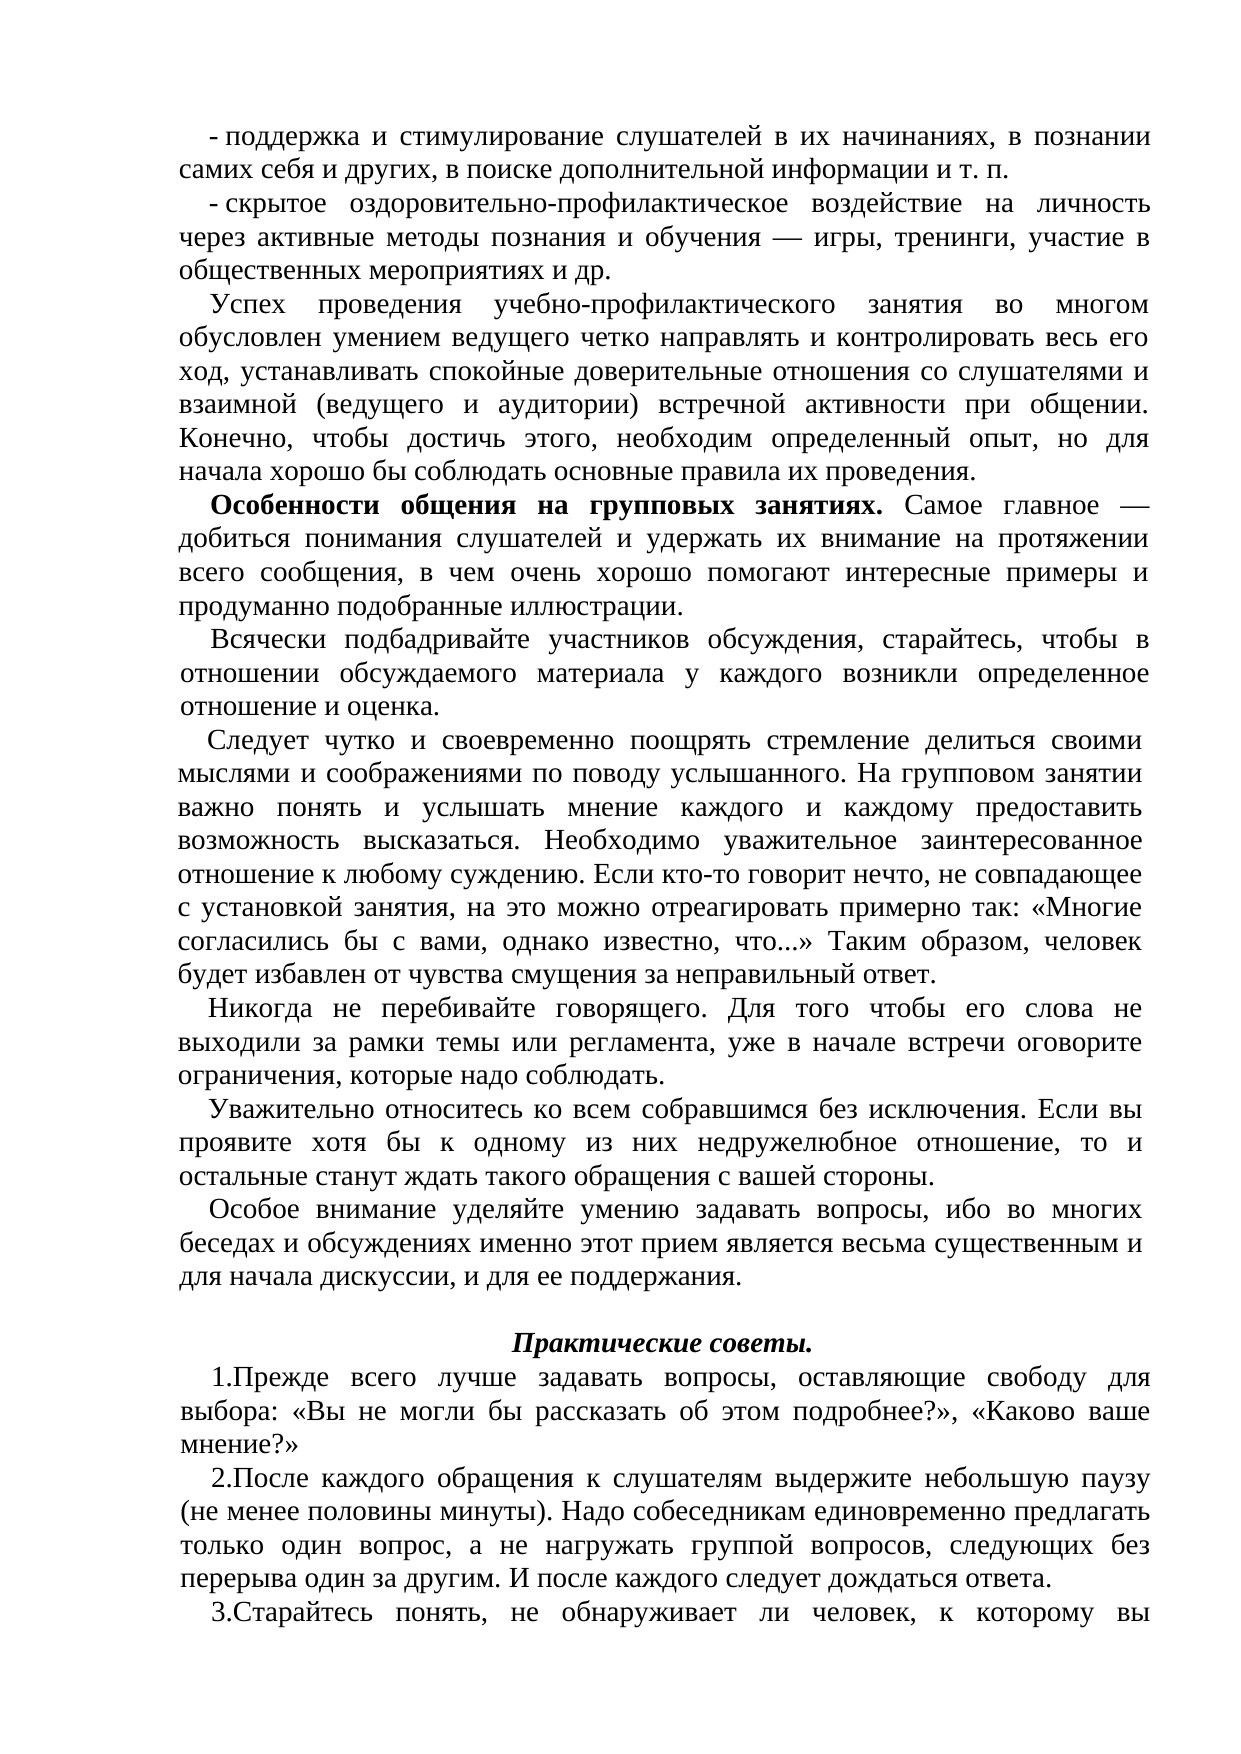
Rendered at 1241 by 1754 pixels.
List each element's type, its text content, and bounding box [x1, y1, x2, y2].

text Следует чутко и своевременно поощрять стремление делиться своими мыслями и соображениями по поводу услышанного. На групповом занятии важно понять и услышать мнение каждого и каждому предоставить возможность высказаться. Необходимо уважительное заинтересованное отношение к любому суждению. Если кто-то говорит нечто, не совпадающее с установкой занятия, на это можно отреагировать примерно так: «Многие согласились бы с вами, однако известно, что...» Таким образом, человек будет избавлен от чувства смущения за неправильный ответ. [177, 722, 1143, 990]
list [180, 1594, 1152, 1627]
text Уважительно относитесь ко всем собравшимся без исключения. Если вы проявите хотя бы к одному из них недружелюбное отношение, то и остальные станут ждать такого обращения с вашей стороны. [179, 1091, 1144, 1191]
list поддержка и стимулирование слушателей в их начинаниях, в познании самих себя и других, в поиске дополнительной информации и т. п. [179, 118, 1152, 185]
text Никогда не перебивайте говорящего. Для того чтобы его слова не выходили за рамки темы или регламента, уже в начале встречи оговорите ограничения, которые надо соблюдать. [178, 990, 1143, 1091]
list После каждого обращения к слушателям выдержите небольшую паузу (не менее половины минуты). Надо собеседникам единовременно предлагать только один вопрос, а не нагружать группой вопросов, следующих без перерыва один за другим. И после каждого следует дождаться ответа. [180, 1460, 1152, 1594]
text Успех проведения учебно-профилактического занятия во многом обусловлен умением ведущего четко направлять и контролировать весь его ход, устанавливать спокойные доверительные отношения со слушателями и взаимной (ведущего и аудитории) встречной активности при общении. Конечно, чтобы достичь этого, необходим определенный опыт, но для начала хорошо бы соблюдать основные правила их проведения. [179, 286, 1150, 487]
text Особое внимание уделяйте умению задавать вопросы, ибо во многих беседах и обсуждениях именно этот прием является весьма существенным и для начала дискуссии, и для ее поддержания. [179, 1191, 1144, 1292]
list скрытое оздоровительно-профилактическое воздействие на личность через активные методы познания и обучения — игры, тренинги, участие в общественных мероприятиях и др. [179, 185, 1152, 286]
text Практические советы. [177, 1326, 1148, 1359]
text Особенности общения на групповых занятиях. Самое главное — добиться понимания слушателей и удержать их внимание на протяжении всего сообщения, в чем очень хорошо помогают интересные примеры и продуманно подобранные иллюстрации. [178, 487, 1150, 621]
text Всячески подбадривайте участников обсуждения, старайтесь, чтобы в отношении обсуждаемого материала у каждого возникли определенное отношение и оценка. [180, 621, 1150, 722]
list Прежде всего лучше задавать вопросы, оставляющие свободу для выбора: «Вы не могли бы рассказать об этом подробнее?», «Каково ваше мнение?» [180, 1359, 1152, 1460]
